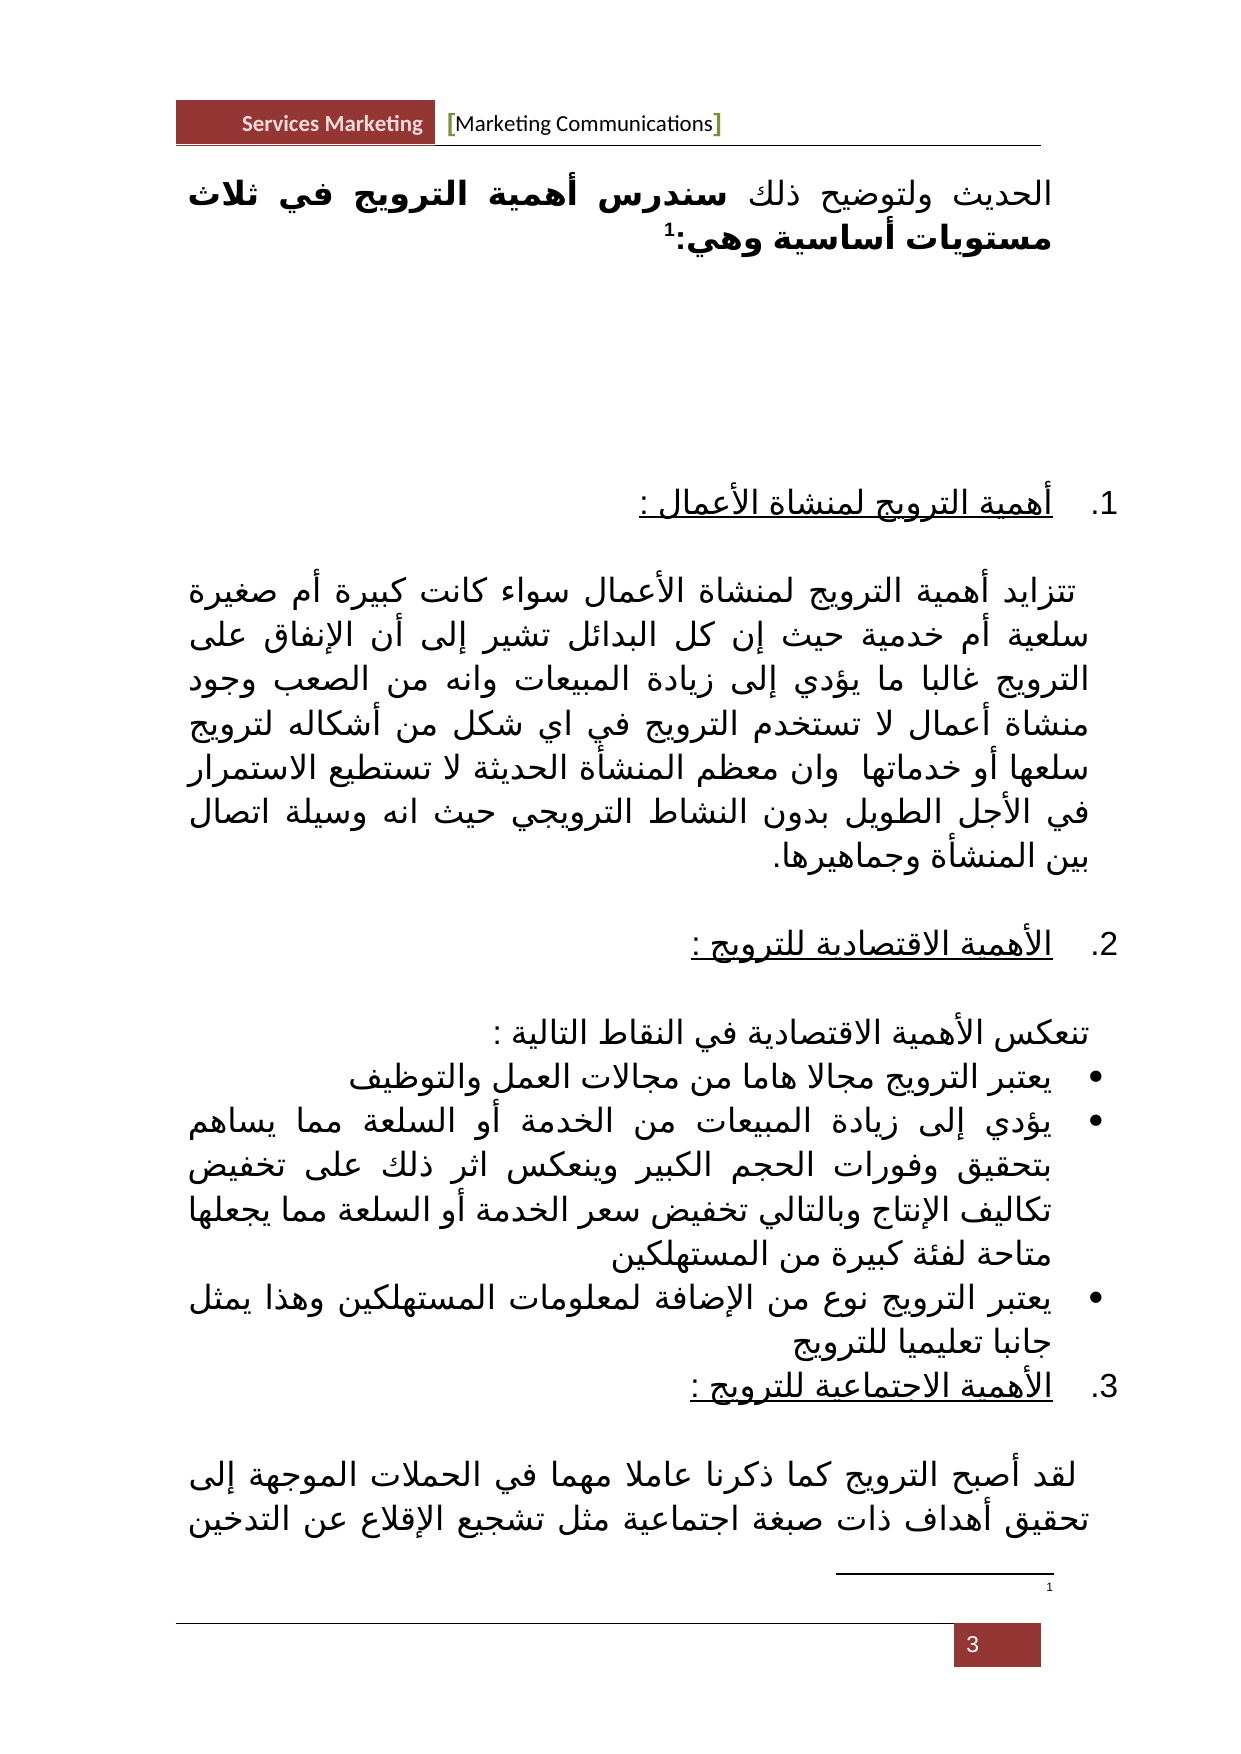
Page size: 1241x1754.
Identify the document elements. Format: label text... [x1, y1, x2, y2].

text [187, 1455, 1090, 1537]
text تتزايد أهمية الترويج لمنشاة الأعمال سواء كانت كبيرة أم صغيرة سلعية أم خدمية حيث إن كل البدائل تشير إلى أن الإنفاق على الترويج غالبا ما يؤدي إلى زيادة المبيعات وانه من الصعب وجود منشاة أعمال لا تستخدم الترويج في اي شكل من أشكاله لترويج سلعها أو خدماتها وان معظم المنشأة الحديثة لا تستطيع الاستمرار في الأجل الطويل بدون النشاط الترويجي حيث انه وسيلة اتصال بين المنشأة وجماهيرها. [187, 571, 1090, 874]
list يعتبر الترويج مجالا هاما من مجالات العمل والتوظيف [187, 1057, 1090, 1096]
text تنعكس الأهمية الاقتصادية في النقاط التالية : [187, 1013, 1090, 1051]
list الأهمية الاجتماعية للترويج : [187, 1366, 1090, 1405]
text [187, 174, 1053, 256]
list يعتبر الترويج نوع من الإضافة لمعلومات المستهلكين وهذا يمثل جانبا تعليميا للترويج [187, 1278, 1090, 1361]
list أهمية الترويج لمنشاة الأعمال : [187, 483, 1090, 521]
list الأهمية الاقتصادية للترويج : [187, 924, 1090, 963]
list يؤدي إلى زيادة المبيعات من الخدمة أو السلعة مما يساهم بتحقيق وفورات الحجم الكبير وينعكس اثر ذلك على تخفيض تكاليف الإنتاج وبالتالي تخفيض سعر الخدمة أو السلعة مما يجعلها متاحة لفئة كبيرة من المستهلكين [187, 1101, 1090, 1272]
